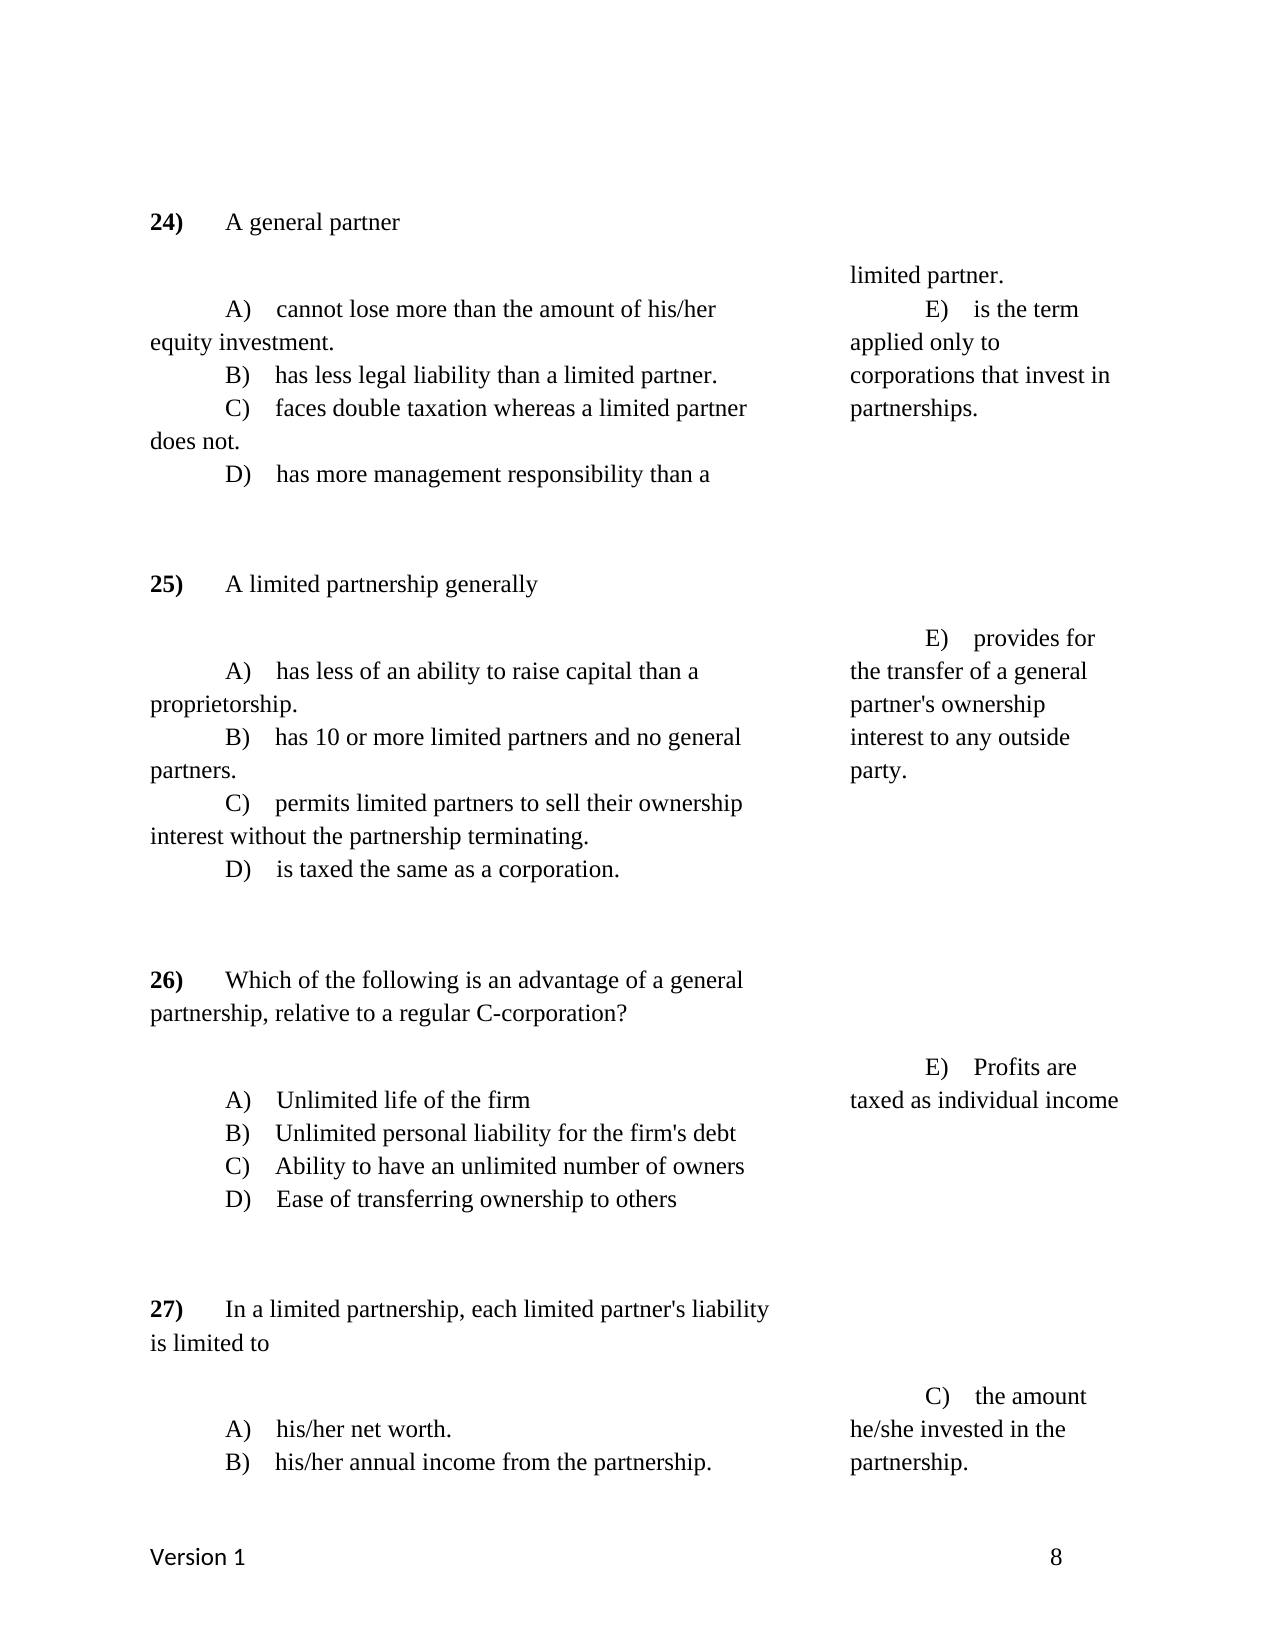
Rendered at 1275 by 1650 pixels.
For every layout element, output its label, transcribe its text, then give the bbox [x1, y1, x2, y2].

text 25) A limited partnership generally [150, 569, 775, 598]
text A) cannot lose more than the amount of his/her equity investment. B) has less legal liability than a limited partner. C) faces double taxation whereas a limited partner does not. D) has more management responsibility than a limited partner. E) is the term applied only to corporations that invest in partnerships. [150, 261, 775, 487]
text 24) A general partner [150, 207, 775, 236]
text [150, 1381, 775, 1476]
text A) has less of an ability to raise capital than a proprietorship. B) has 10 or more limited partners and no general partners. C) permits limited partners to sell their ownership interest without the partnership terminating. D) is taxed the same as a corporation. E) provides for the transfer of a general partner's ownership interest to any outside party. [850, 623, 1125, 817]
text 27) In a limited partnership, each limited partner's liability is limited to [150, 1294, 775, 1356]
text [850, 1381, 1125, 1476]
text A) cannot lose more than the amount of his/her equity investment. B) has less legal liability than a limited partner. C) faces double taxation whereas a limited partner does not. D) has more management responsibility than a limited partner. E) is the term applied only to corporations that invest in partnerships. [850, 261, 1125, 454]
text 26) Which of the following is an advantage of a general partnership, relative to a regular C-corporation? [150, 965, 775, 1027]
text A) Unlimited life of the firm B) Unlimited personal liability for the firm's debt C) Ability to have an unlimited number of owners D) Ease of transferring ownership to others E) Profits are taxed as individual income [850, 1052, 1125, 1147]
text A) Unlimited life of the firm B) Unlimited personal liability for the firm's debt C) Ability to have an unlimited number of owners D) Ease of transferring ownership to others E) Profits are taxed as individual income [150, 1052, 775, 1213]
text A) has less of an ability to raise capital than a proprietorship. B) has 10 or more limited partners and no general partners. C) permits limited partners to sell their ownership interest without the partnership terminating. D) is taxed the same as a corporation. E) provides for the transfer of a general partner's ownership interest to any outside party. [150, 623, 775, 883]
